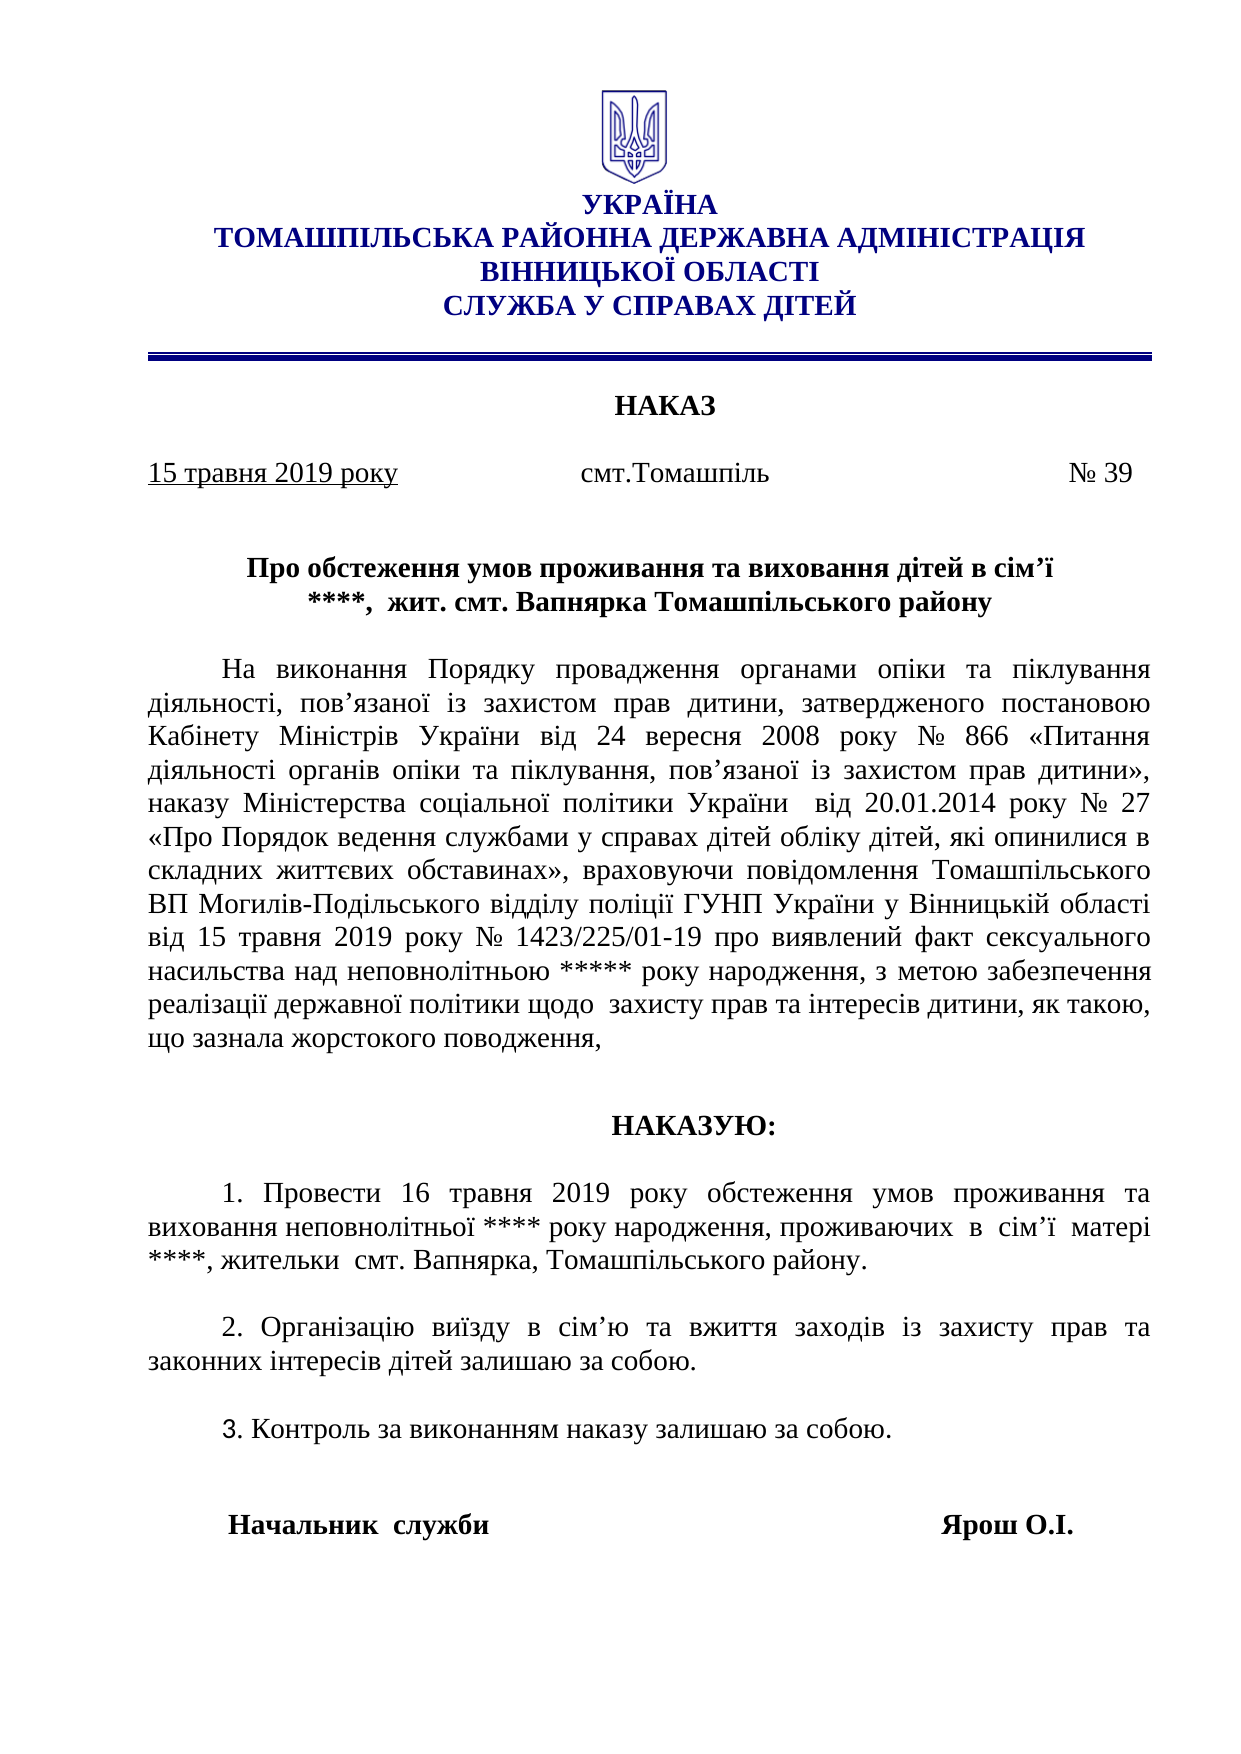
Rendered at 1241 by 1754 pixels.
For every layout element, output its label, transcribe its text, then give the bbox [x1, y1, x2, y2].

text ****, жит. смт. Вапнярка Томашпільського району [148, 584, 1152, 618]
text УКРАЇНА [148, 187, 1152, 221]
text СЛУЖБА У СПРАВАХ ДІТЕЙ [148, 288, 1152, 321]
text Про обстеження умов проживання та виховання дітей в сім’ї [148, 551, 1152, 584]
text 2. Організацію виїзду в сім’ю та вжиття заходів із захисту прав та законних інтересів дітей залишаю за собою. [148, 1309, 1152, 1376]
text 15 травня 2019 року смт.Томашпіль № 39 [148, 455, 1152, 488]
text Начальник служби Ярош О.І. [148, 1507, 1152, 1541]
text 1. Провести 16 травня 2019 року обстеження умов проживання та виховання неповнолітньої **** року народження, проживаючих в сім’ї матері ****, жительки смт. Вапнярка, Томашпільського району. [148, 1175, 1152, 1276]
text 3. Контроль за виконанням наказу залишаю за собою. [148, 1410, 1152, 1446]
text На виконання Порядку провадження органами опіки та піклування діяльності, пов’язаної із захистом прав дитини, затвердженого постановою Кабінету Міністрів України від 24 вересня 2008 року № 866 «Питання діяльності органів опіки та піклування, пов’язаної із захистом прав дитини», наказу Міністерства соціальної політики України від 20.01.2014 року № 27 «Про Порядок ведення службами у справах дітей обліку дітей, які опинилися в складних життєвих обставинах», враховуючи повідомлення Томашпільського ВП Могилів-Подільського відділу поліції ГУНП України у Вінницькій області від 15 травня 2019 року № 1423/225/01-19 про виявлений факт сексуального насильства над неповнолітньою ***** року народження, з метою забезпечення реалізації державної політики щодо захисту прав та інтересів дитини, як такою, що зазнала жорстокого поводження, [148, 651, 1152, 1054]
text НАКАЗ [148, 388, 1152, 421]
text ТОМАШПІЛЬСЬКА РАЙОННА ДЕРЖАВНА АДМІНІСТРАЦІЯ ВІННИЦЬКОЇ ОБЛАСТІ [148, 221, 1152, 288]
text НАКАЗУЮ: [148, 1108, 1152, 1142]
